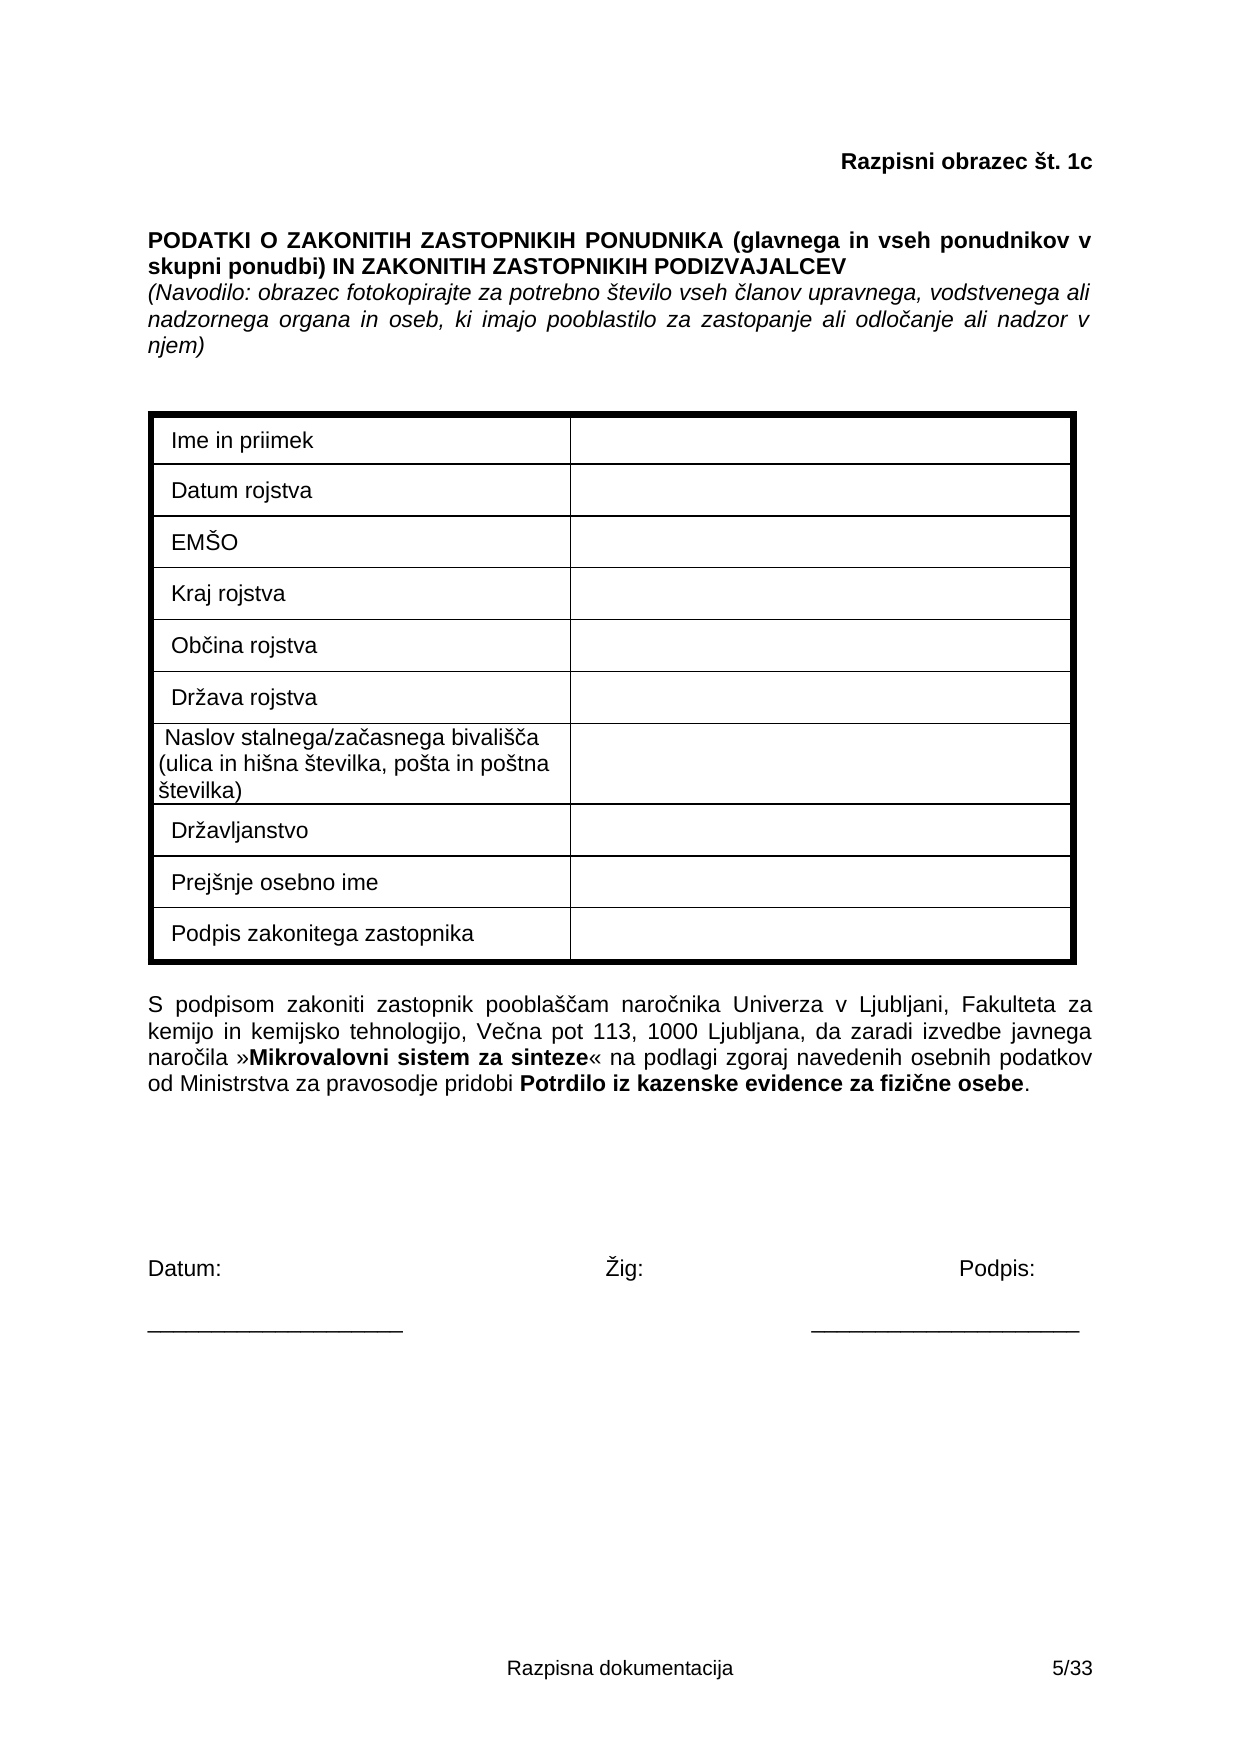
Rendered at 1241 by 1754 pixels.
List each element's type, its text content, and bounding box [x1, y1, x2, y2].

text PODATKI O ZAKONITIH ZASTOPNIKIH PONUDNIKA (glavnega in vseh ponudnikov v skupni ponudbi) IN ZAKONITIH ZASTOPNIKIH PODIZVAJALCEV [148, 227, 1093, 279]
table_cell [571, 724, 1070, 803]
table_header [571, 418, 1070, 463]
table_header Ime in priimek [154, 418, 570, 463]
table_cell Država rojstva [154, 672, 570, 722]
table_cell [571, 908, 1070, 959]
text Razpisni obrazec št. 1c [148, 148, 1093, 174]
table_cell Podpis zakonitega zastopnika [154, 908, 570, 959]
table_cell [571, 517, 1070, 567]
table_cell EMŠO [154, 517, 570, 567]
table_cell Prejšnje osebno ime [154, 857, 570, 907]
table_cell Občina rojstva [154, 620, 570, 671]
table_cell [571, 620, 1070, 671]
text S podpisom zakoniti zastopnik pooblaščam naročnika Univerza v Ljubljani, Fakulteta za kemijo in kemijsko tehnologijo, Večna pot 113, 1000 Ljubljana, da zaradi izvedbe javnega naročila »Mikrovalovni sistem za sinteze« na podlagi zgoraj navedenih osebnih podatkov od Ministrstva za pravosodje pridobi Potrdilo iz kazenske evidence za fizične osebe. [148, 991, 1093, 1097]
text (Navodilo: obrazec fotokopirajte za potrebno število vseh članov upravnega, vodstvenega ali nadzornega organa in oseb, ki imajo pooblastilo za zastopanje ali odločanje ali nadzor v njem) [148, 279, 1093, 358]
table_cell Državljanstvo [154, 805, 570, 855]
table_cell Datum rojstva [154, 465, 570, 515]
table_cell [571, 857, 1070, 907]
text ____________________ _____________________ [148, 1307, 1093, 1334]
table_cell Kraj rojstva [154, 568, 570, 619]
text Datum: Žig: Podpis: [148, 1255, 1093, 1281]
table_cell Naslov stalnega/začasnega bivališča (ulica in hišna številka, pošta in poštna številka) [154, 724, 570, 803]
table_cell [571, 805, 1070, 855]
table_cell [571, 465, 1070, 515]
table_cell [571, 568, 1070, 619]
table_cell [571, 672, 1070, 722]
